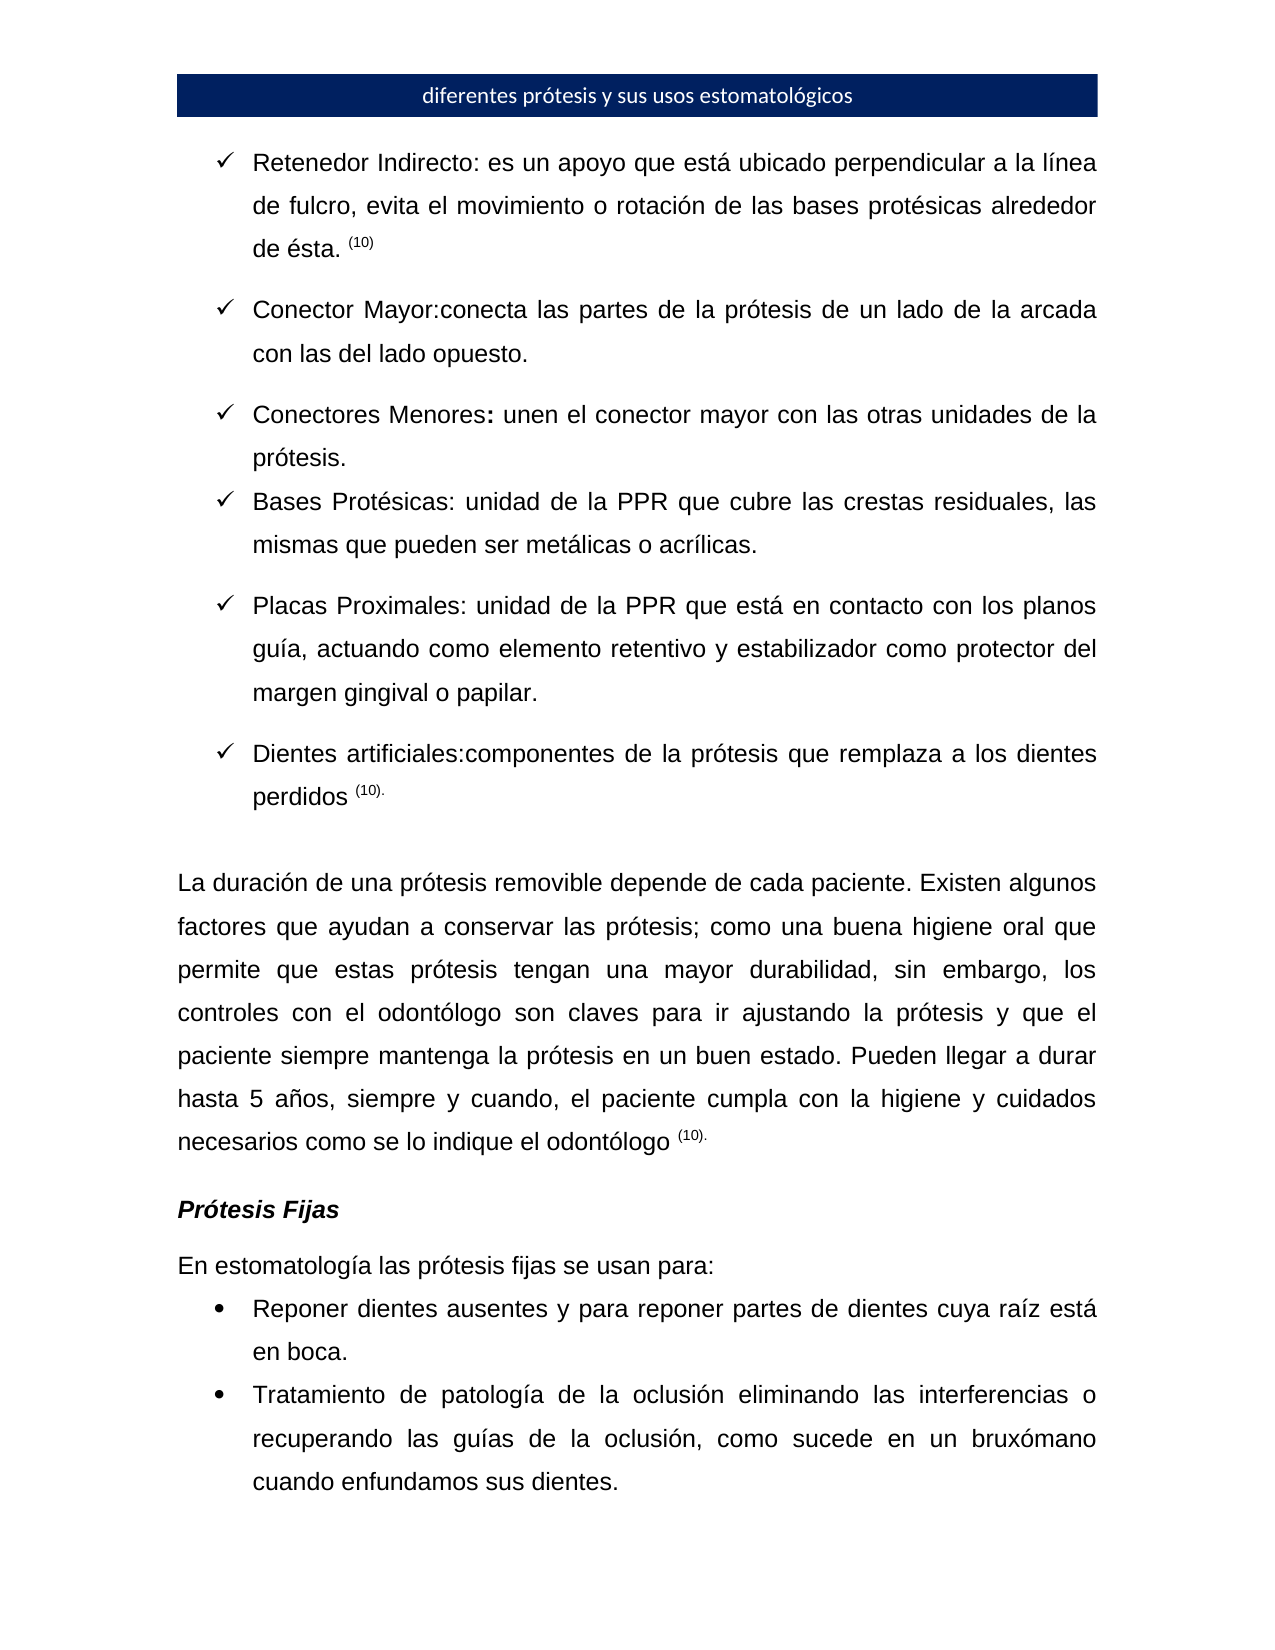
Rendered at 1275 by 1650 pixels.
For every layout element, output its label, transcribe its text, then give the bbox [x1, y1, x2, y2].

text En estomatología las prótesis fijas se usan para: [177, 1251, 1098, 1280]
list Conectores Menores: unen el conector mayor con las otras unidades de la prótesis. [215, 400, 1098, 472]
text La duración de una prótesis removible depende de cada paciente. Existen algunos factores que ayudan a conservar las prótesis; como una buena higiene oral que permite que estas prótesis tengan una mayor durabilidad, sin embargo, los controles con el odontólogo son claves para ir ajustando la prótesis y que el paciente siempre mantenga la prótesis en un buen estado. Pueden llegar a durar hasta 5 años, siempre y cuando, el paciente cumpla con la higiene y cuidados necesarios como se lo indique el odontólogo (10). [177, 868, 1098, 1156]
list Dientes artificiales:componentes de la prótesis que remplaza a los dientes perdidos (10). [215, 739, 1098, 811]
list Placas Proximales: unidad de la PPR que está en contacto con los planos guía, actuando como elemento retentivo y estabilizador como protector del margen gingival o papilar. [215, 591, 1098, 706]
list Bases Protésicas: unidad de la PPR que cubre las crestas residuales, las mismas que pueden ser metálicas o acrílicas. [215, 486, 1098, 558]
list Retenedor Indirecto: es un apoyo que está ubicado perpendicular a la línea de fulcro, evita el movimiento o rotación de las bases protésicas alrededor de ésta. (10) [215, 148, 1098, 263]
text Prótesis Fijas [177, 1195, 1098, 1224]
list Tratamiento de patología de la oclusión eliminando las interferencias o recuperando las guías de la oclusión, como sucede en un bruxómano cuando enfundamos sus dientes. [215, 1380, 1098, 1496]
list Reponer dientes ausentes y para reponer partes de dientes cuya raíz está en boca. [215, 1294, 1098, 1366]
list Conector Mayor:conecta las partes de la prótesis de un lado de la arcada con las del lado opuesto. [215, 295, 1098, 367]
